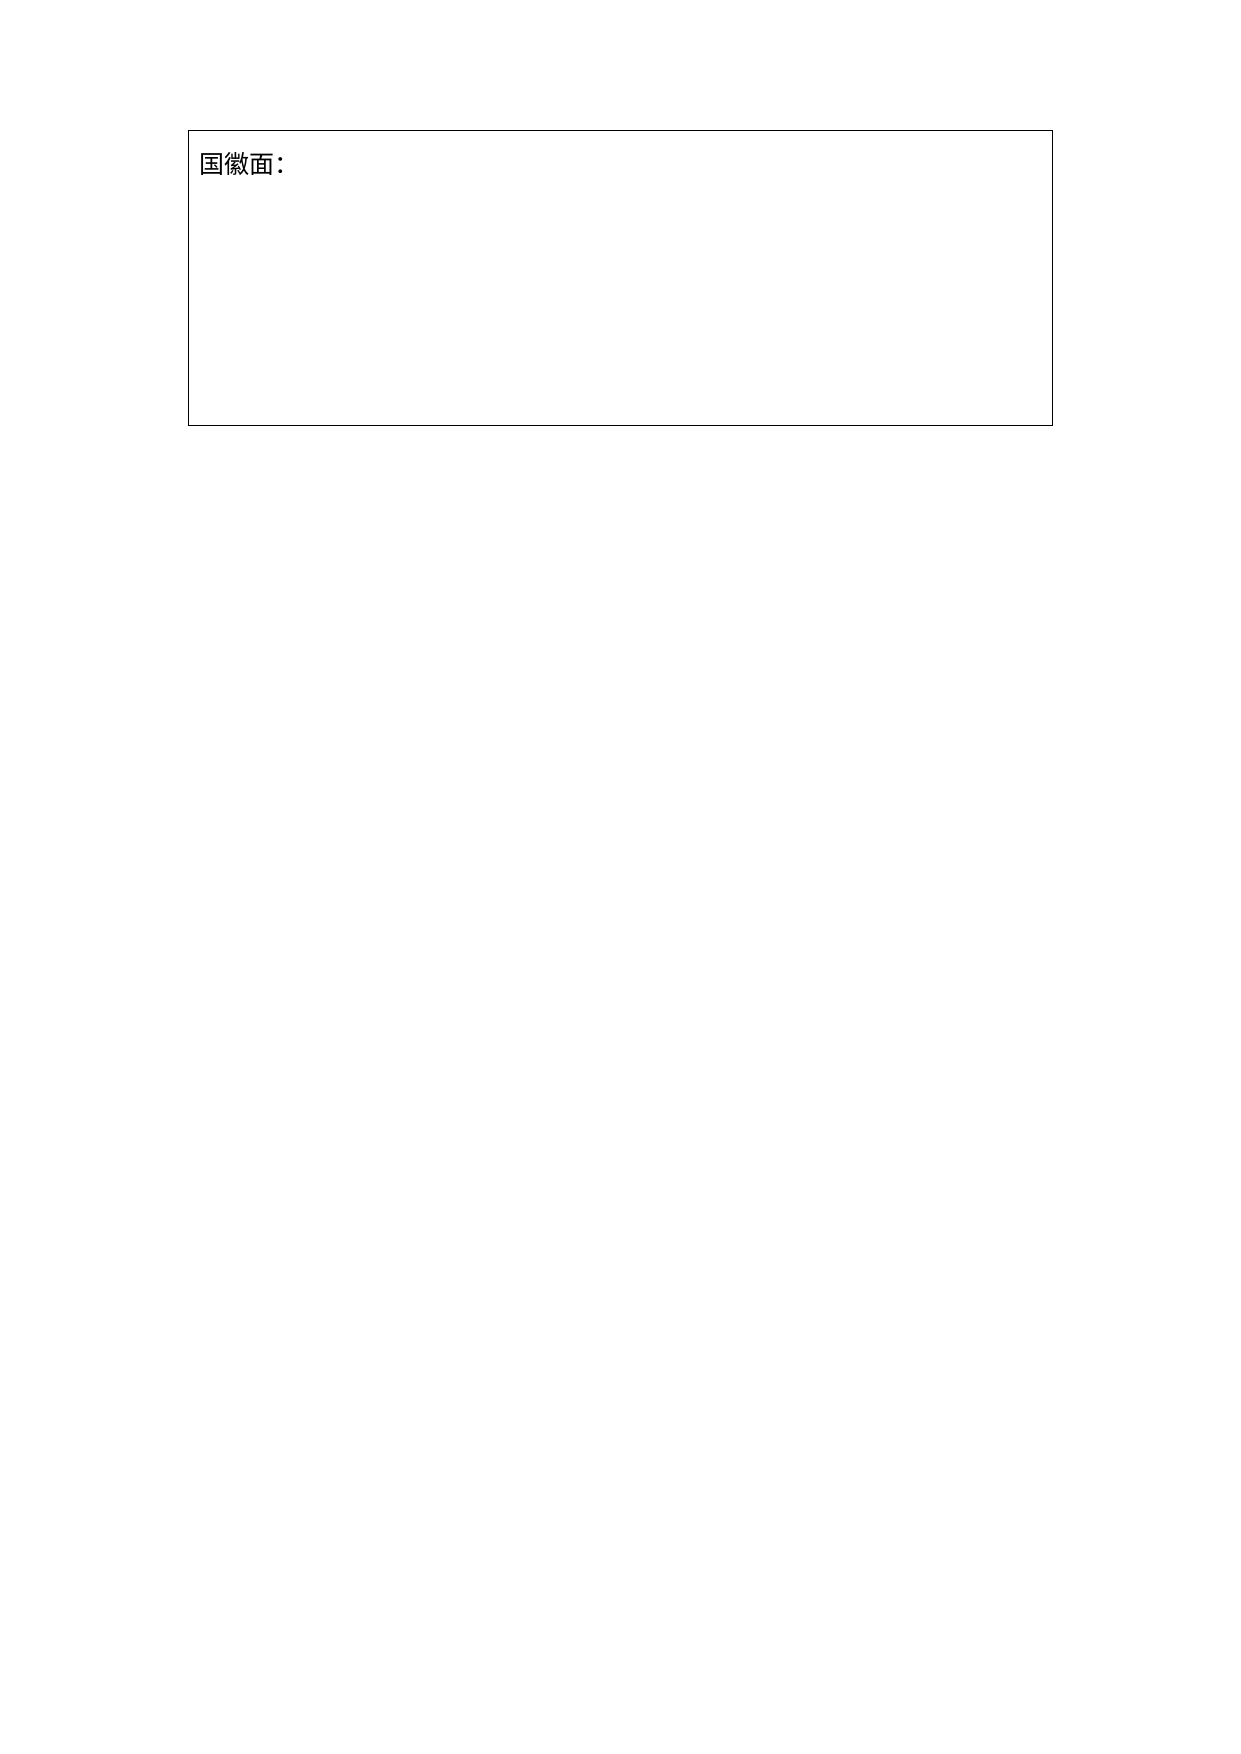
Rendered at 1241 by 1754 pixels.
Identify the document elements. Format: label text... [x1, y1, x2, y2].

table_cell 国徽面： [189, 131, 1052, 425]
